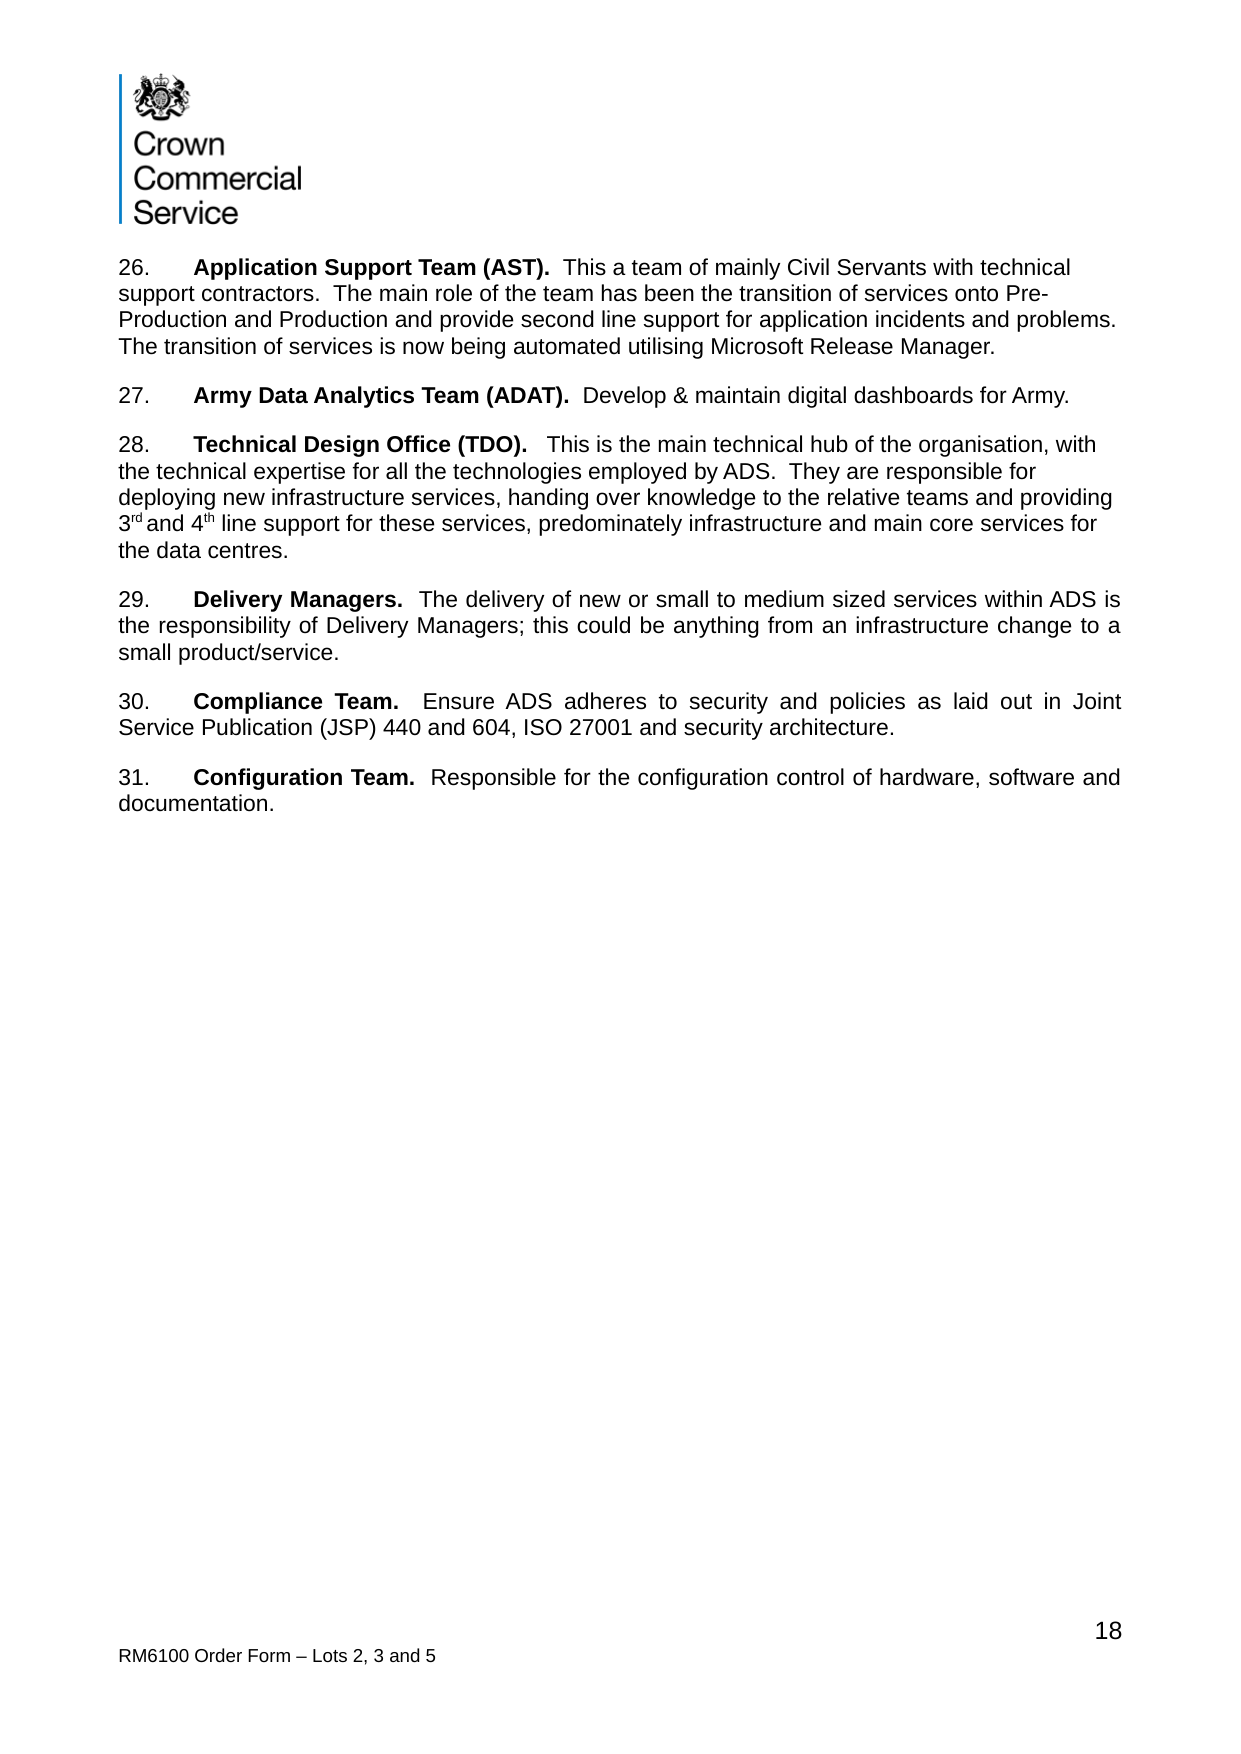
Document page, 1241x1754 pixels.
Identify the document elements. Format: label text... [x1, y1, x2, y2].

text Configuration Team. Responsible for the configuration control of hardware, software and documentation. [118, 763, 1122, 816]
text Delivery Managers. The delivery of new or small to medium sized services within ADS is the responsibility of Delivery Managers; this could be anything from an infrastructure change to a small product/service. [118, 586, 1122, 665]
text Compliance Team. Ensure ADS adheres to security and policies as laid out in Joint Service Publication (JSP) 440 and 604, ISO 27001 and security architecture. [118, 688, 1122, 741]
picture [118, 73, 302, 225]
text Application Support Team (AST). This a team of mainly Civil Servants with technical support contractors. The main role of the team has been the transition of services onto Pre-Production and Production and provide second line support for application incidents and problems. The transition of services is now being automated utilising Microsoft Release Manager. [118, 254, 1122, 359]
text Technical Design Office (TDO). This is the main technical hub of the organisation, with the technical expertise for all the technologies employed by ADS. They are responsible for deploying new infrastructure services, handing over knowledge to the relative teams and providing 3rd and 4th line support for these services, predominately infrastructure and main core services for the data centres. [118, 431, 1122, 563]
text Army Data Analytics Team (ADAT). Develop & maintain digital dashboards for Army. [118, 382, 1122, 408]
